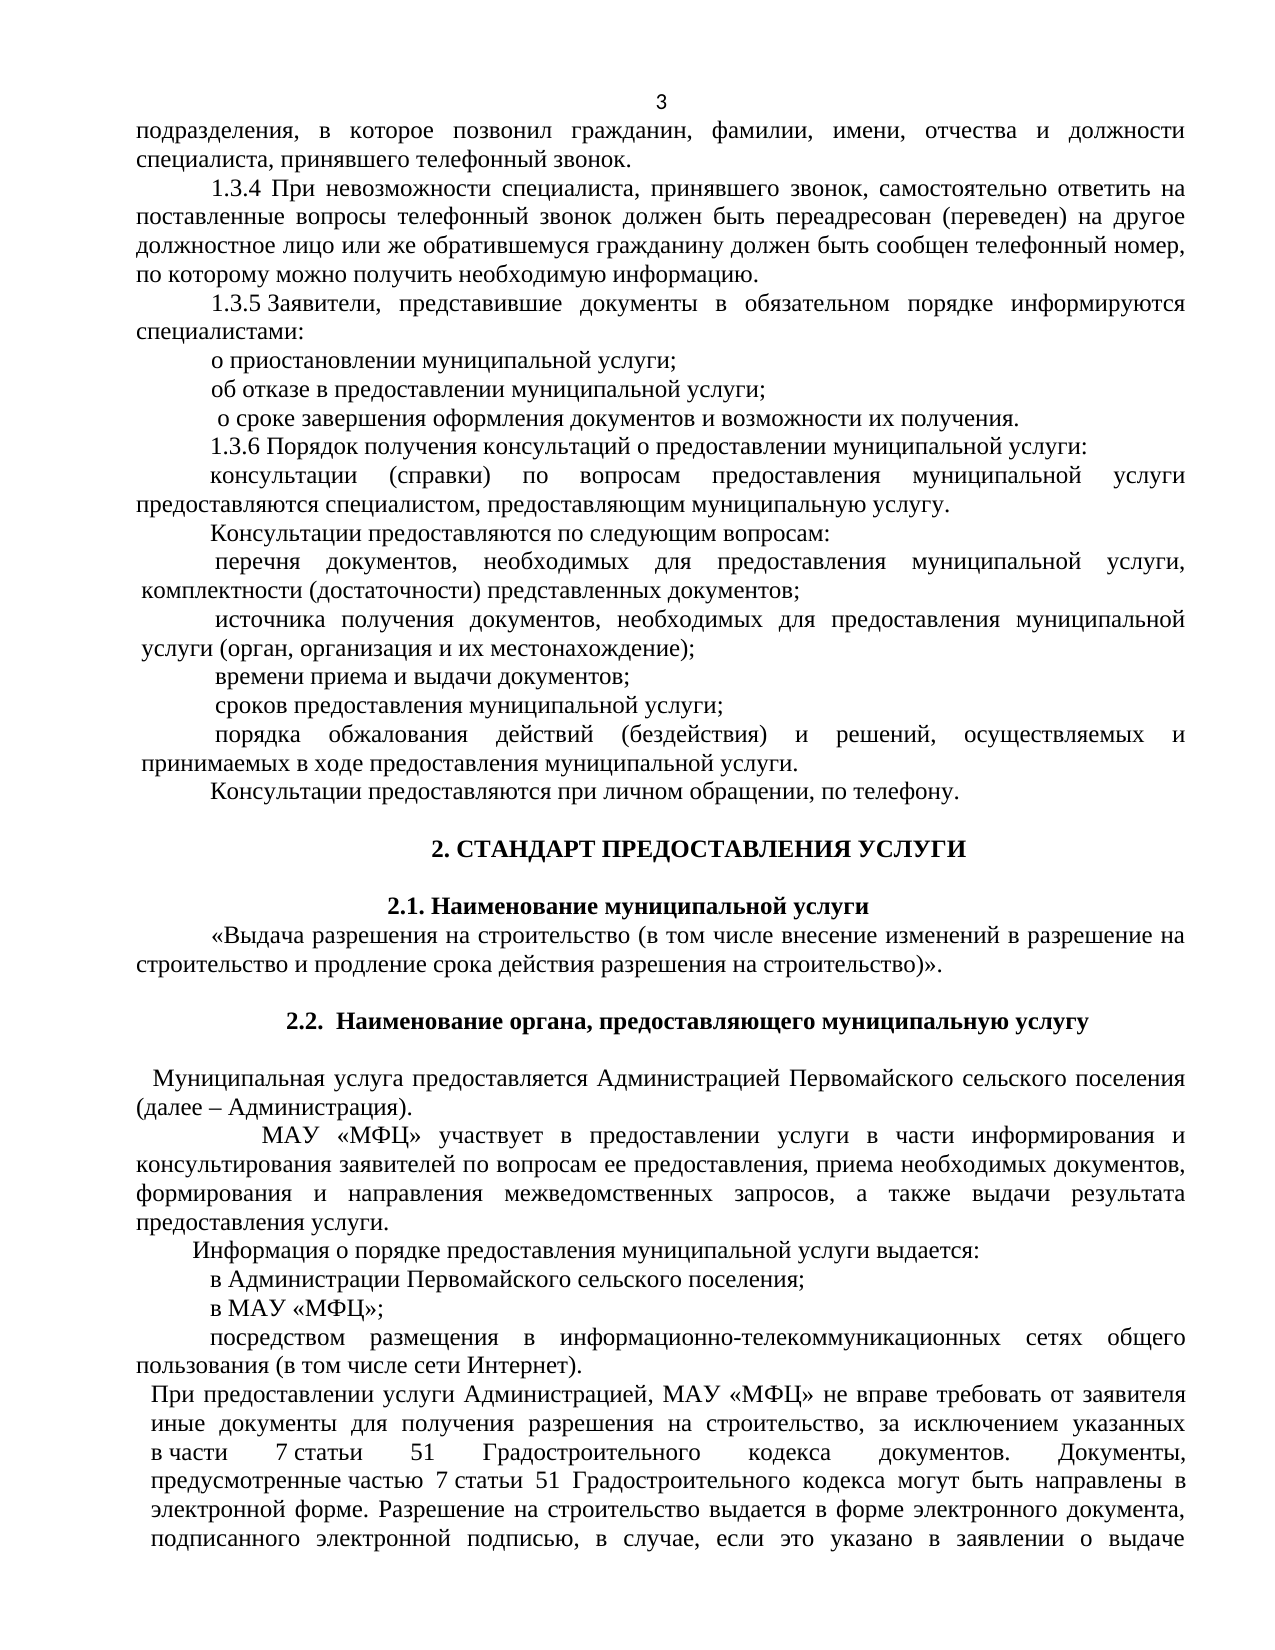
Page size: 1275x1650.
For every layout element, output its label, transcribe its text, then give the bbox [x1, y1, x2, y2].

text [136, 115, 1186, 173]
text в Администрации Первомайского сельского поселения; [136, 1264, 1186, 1293]
text перечня документов, необходимых для предоставления муниципальной услуги, комплектности (достаточности) представленных документов; [141, 546, 1186, 604]
text о сроке завершения оформления документов и возможности их получения. [136, 403, 1186, 431]
text 1.3.6 Порядок получения консультаций о предоставлении муниципальной услуги: [136, 431, 1186, 460]
text посредством размещения в информационно-телекоммуникационных сетях общего пользования (в том числе сети Интернет). [136, 1322, 1186, 1379]
text порядка обжалования действий (бездействия) и решений, осуществляемых и принимаемых в ходе предоставления муниципальной услуги. [141, 719, 1186, 776]
text 2. СТАНДАРТ ПРЕДОСТАВЛЕНИЯ УСЛУГИ [136, 834, 1186, 863]
text Консультации предоставляются при личном обращении, по телефону. [136, 776, 1186, 805]
text о приостановлении муниципальной услуги; [136, 345, 1186, 374]
text времени приема и выдачи документов; [141, 661, 1186, 690]
text «Выдача разрешения на строительство (в том числе внесение изменений в разрешение на строительство и продление срока действия разрешения на строительство)». [136, 920, 1186, 978]
text 2.2. Наименование органа, предоставляющего муниципальную услугу [211, 1006, 1186, 1035]
text МАУ «МФЦ» участвует в предоставлении услуги в части информирования и консультирования заявителей по вопросам ее предоставления, приема необходимых документов, формирования и направления межведомственных запросов, а также выдачи результата предоставления услуги. [136, 1121, 1186, 1236]
text 1.3.5 Заявители, представившие документы в обязательном порядке информируются специалистами: [136, 288, 1186, 345]
text Муниципальная услуга предоставляется Администрацией Первомайского сельского поселения (далее – Администрация). [136, 1063, 1186, 1121]
text об отказе в предоставлении муниципальной услуги; [136, 374, 1186, 403]
text Информация о порядке предоставления муниципальной услуги выдается: [136, 1236, 1186, 1264]
text 1.3.4 При невозможности специалиста, принявшего звонок, самостоятельно ответить на поставленные вопросы телефонный звонок должен быть переадресован (переведен) на другое должностное лицо или же обратившемуся гражданину должен быть сообщен телефонный номер, по которому можно получить необходимую информацию. [136, 173, 1186, 288]
list Наименование муниципальной услуги [387, 891, 1186, 920]
text в МАУ «МФЦ»; [136, 1293, 1186, 1322]
text Консультации предоставляются по следующим вопросам: [136, 518, 1186, 546]
text сроков предоставления муниципальной услуги; [141, 690, 1186, 719]
text источника получения документов, необходимых для предоставления муниципальной услуги (орган, организация и их местонахождение); [141, 604, 1186, 661]
text консультации (справки) по вопросам предоставления муниципальной услуги предоставляются специалистом, предоставляющим муниципальную услугу. [136, 460, 1186, 518]
